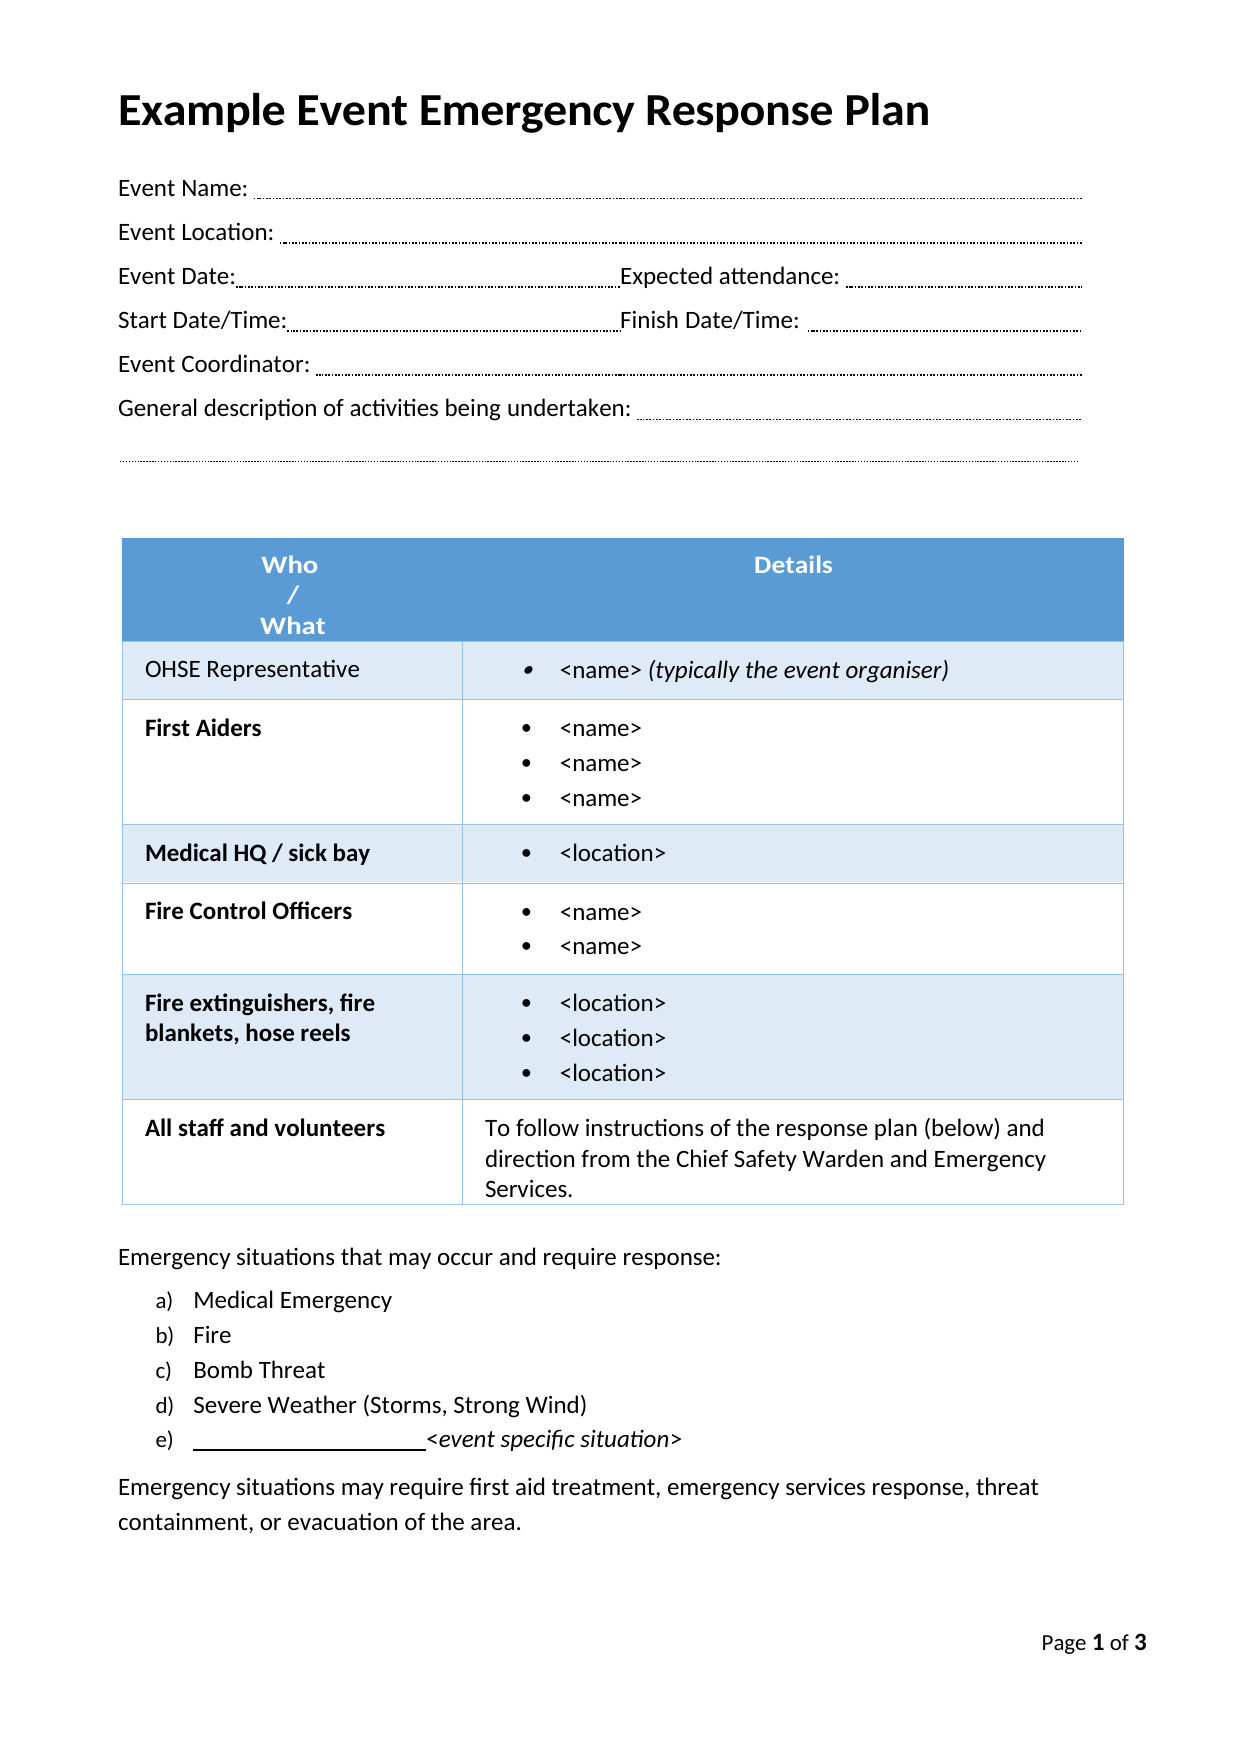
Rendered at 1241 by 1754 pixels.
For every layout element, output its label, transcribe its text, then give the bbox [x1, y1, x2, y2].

table_cell <location> <location> <location> [463, 975, 1123, 1099]
table_cell To follow instructions of the response plan (below) and direction from the Chief Safety Warden and Emergency Services. [463, 1100, 1123, 1204]
text Event Name: Event Location: Event Date: Expected attendance: Start Date/Time: Finish Date/Time: Event Coordinator: General description of activities being undertaken: [118, 172, 1082, 423]
table_cell All staff and volunteers [123, 1100, 462, 1204]
table_cell First Aiders [123, 700, 462, 824]
table_header Details [463, 539, 1123, 641]
table_cell Fire Control Officers [123, 884, 462, 974]
table_cell <location> [463, 825, 1123, 882]
table_cell OHSE Representative [123, 642, 462, 699]
list Fire [155, 1319, 1146, 1350]
table_cell <name> <name> <name> [463, 700, 1123, 824]
text Example Event Emergency Response Plan [118, 87, 1146, 135]
list Medical Emergency [155, 1284, 1146, 1315]
list Bomb Threat [155, 1354, 1146, 1384]
list Severe Weather (Storms, Strong Wind) [155, 1389, 1146, 1419]
table_cell Medical HQ / sick bay [123, 825, 462, 882]
table_header Who / What [123, 539, 462, 641]
table_cell Fire extinguishers, fire blankets, hose reels [123, 975, 462, 1099]
text Emergency situations may require first aid treatment, emergency services response, threat containment, or evacuation of the area. [118, 1471, 1121, 1536]
table_cell <name> (typically the event organiser) [463, 642, 1123, 699]
table_cell <name> <name> [463, 884, 1123, 974]
list <event specific situation> [155, 1423, 1146, 1454]
text Emergency situations that may occur and require response: [118, 1241, 1146, 1272]
